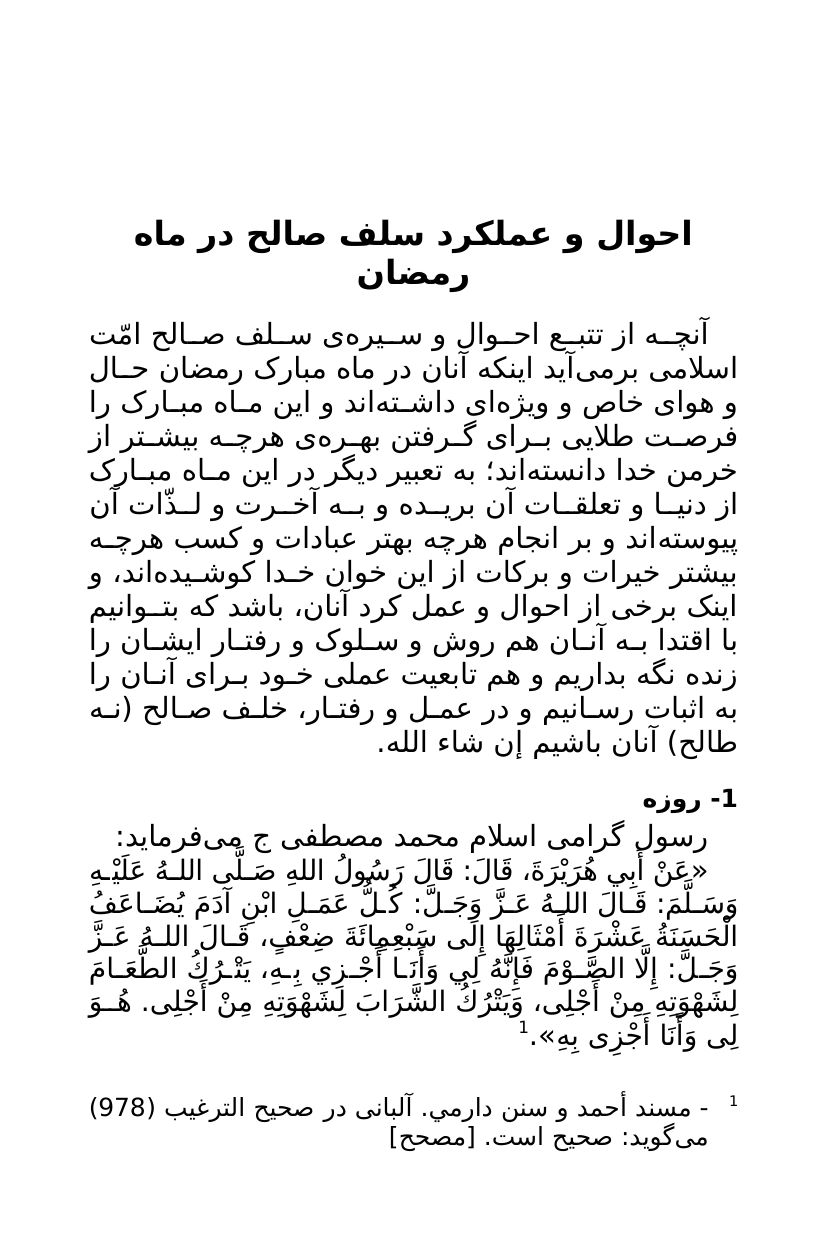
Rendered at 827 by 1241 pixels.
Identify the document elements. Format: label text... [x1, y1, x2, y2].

text 1- روزه [89, 784, 738, 813]
text رسول گرامی اسلام محمد مصطفی ج می‌فرماید: [89, 819, 738, 853]
text آنچه از تتبع احوال و سیره‌ی سلف صالح امّت اسلامی برمی‌آید اینکه آنان در ماه مبارک رمضان حال و هوای خاص و ویژه‌ای داشته‌اند و این ماه مبارک را فرصت طلایی برای گرفتن بهره‌ی هرچه بیشتر از خرمن خدا دانسته‌اند؛ به تعبیر دیگر در این ماه مبارک از دنیا و تعلقات آن بریده و به آخرت و لذّات آن پیوسته‌اند و بر انجام هرچه بهتر عبادات و کسب هرچه بیشتر خیرات و برکات از این خوان خدا کوشیده‌اند، و اینک برخی از احوال و عمل کرد آنان، باشد که بتوانیم با اقتدا به آنان هم روش و سلوک و رفتار ایشان را زنده نگه بداریم و هم تابعیت عملی خود برای آنان را به اثبات رسانیم و در عمل و رفتار، خلف صالح (نه طالح) آنان باشیم إن شاء الله. [89, 317, 738, 759]
text احوال و عملکرد سلف صالح در ماه رمضان [89, 215, 738, 292]
text «عَنْ أَبِي هُرَيْرَةَ، قَالَ: قَالَ رَسُولُ اللهِ صَلَّى اللهُ عَلَيْهِ وَسَلَّمَ: قَالَ اللهُ عَزَّ وَجَلَّ: كُلُّ عَمَلِ ابْنِ آدَمَ يُضَاعَفُ الْحَسَنَةُ عَشْرَةَ أَمْثَالِهَا إِلَى سَبْعِمِائَةَ ضِعْفٍ، قَالَ اللهُ عَزَّ وَجَلَّ: إِلَّا الصَّوْمَ فَإِنَّهُ لِي وَأَنَا أَجْزِي بِهِ، يَتْرُكُ الطَّعَامَ لِشَهْوَتِهِ مِنْ أَجْلِى، وَيَتْرُكُ الشَّرَابَ لِشَهْوَتِهِ مِنْ أَجْلِى. هُوَ لِى وَأَنَا أَجْزِى بِهِ». [89, 853, 738, 1052]
